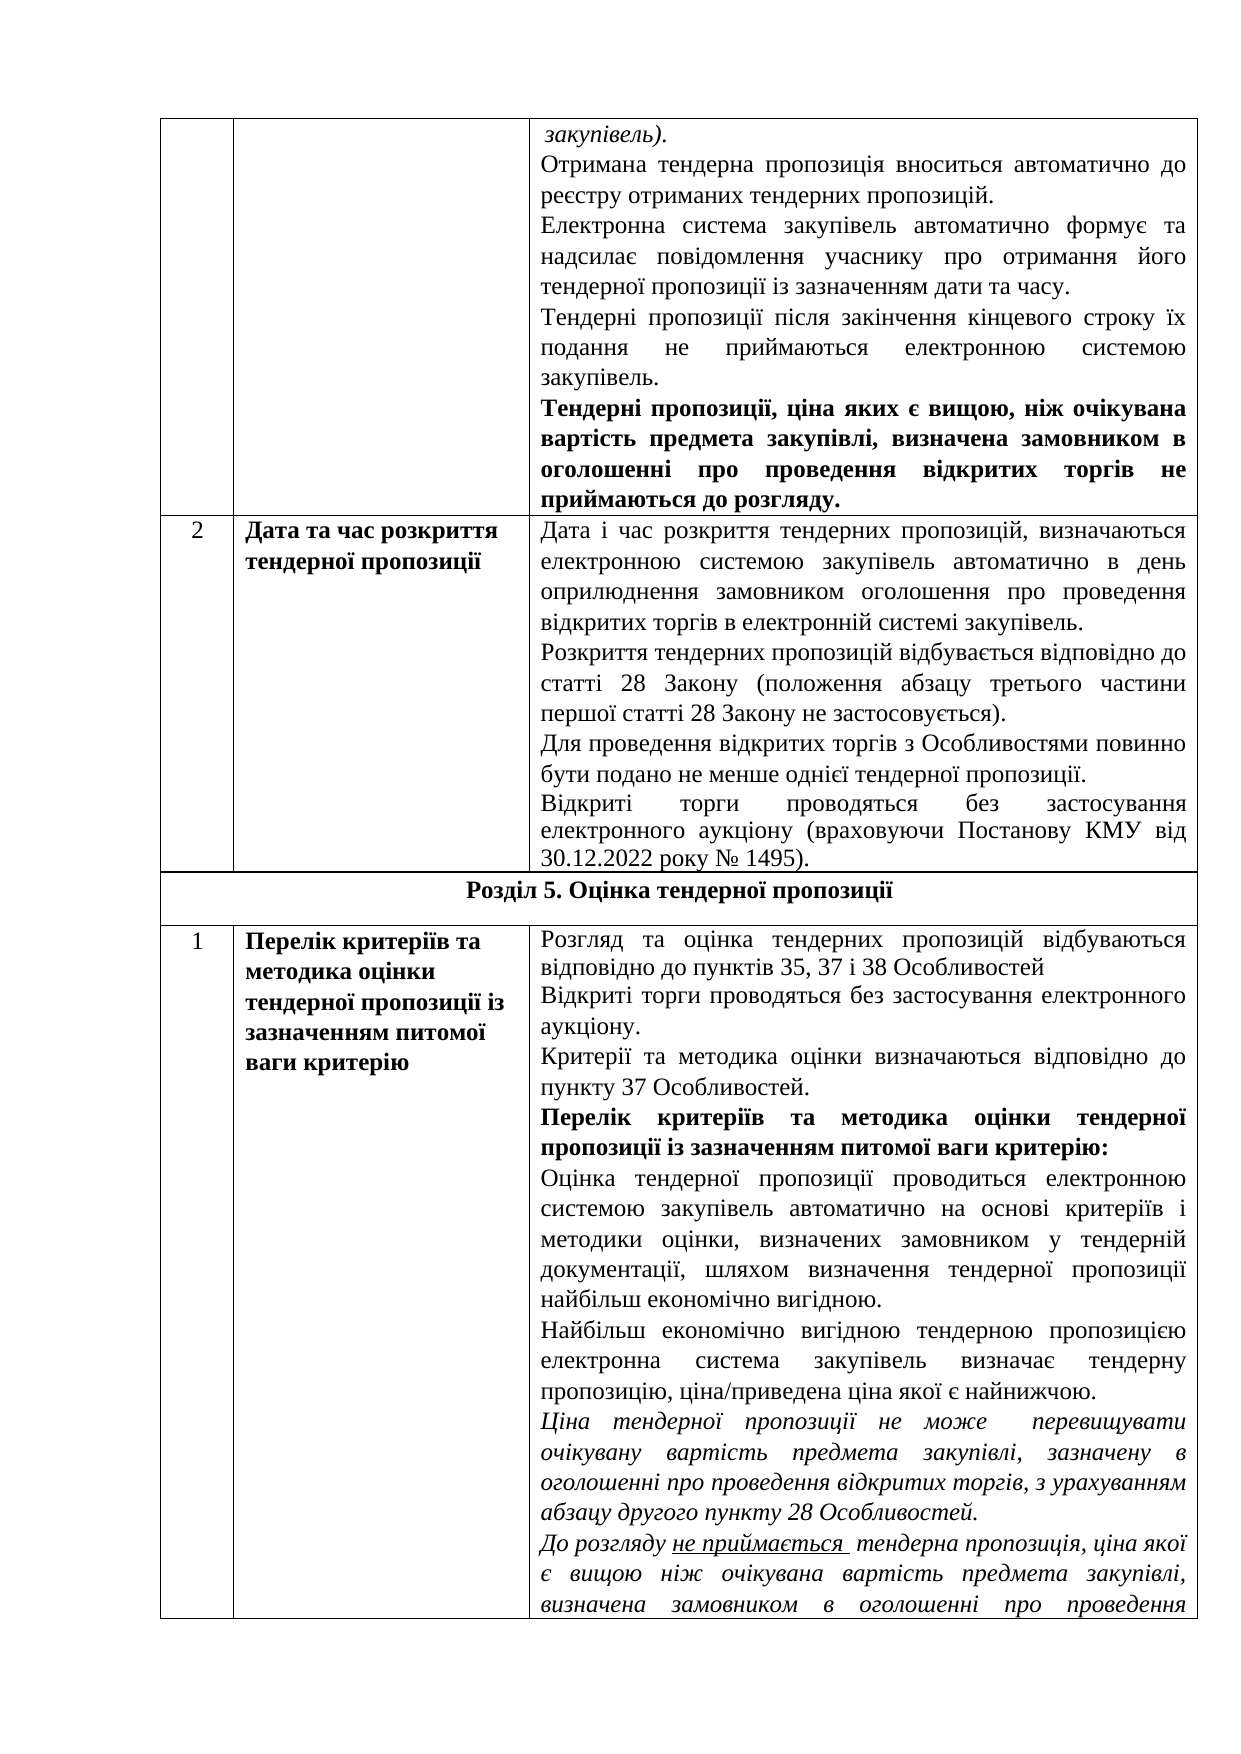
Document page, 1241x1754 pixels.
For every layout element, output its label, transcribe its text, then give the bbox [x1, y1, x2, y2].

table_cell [530, 926, 1197, 1617]
table_cell 2 [161, 516, 233, 871]
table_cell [530, 119, 1197, 514]
table_cell Дата та час розкриття тендерної пропозиції [234, 516, 529, 871]
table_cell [234, 926, 529, 1617]
table_cell 1 [161, 119, 233, 514]
table_cell 1 [161, 926, 233, 1617]
table_cell Дата і час розкриття тендерних пропозицій, визначаються електронною системою закупівель автоматично в день оприлюднення замовником оголошення про проведення відкритих торгів в електронній системі закупівель. Розкриття тендерних пропозицій відбувається відповідно до статті 28 Закону (положення абзацу третього частини першої статті 28 Закону не застосовується). Для проведення відкритих торгів з Особливостями повинно бути подано не менше однієї тендерної пропозиції. Відкриті торги проводяться без застосування електронного аукціону (враховуючи Постанову КМУ від 30.12.2022 року № 1495). [530, 516, 1197, 871]
table_cell Розділ 5. Оцінка тендерної пропозиції [161, 873, 1197, 925]
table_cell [234, 119, 529, 514]
